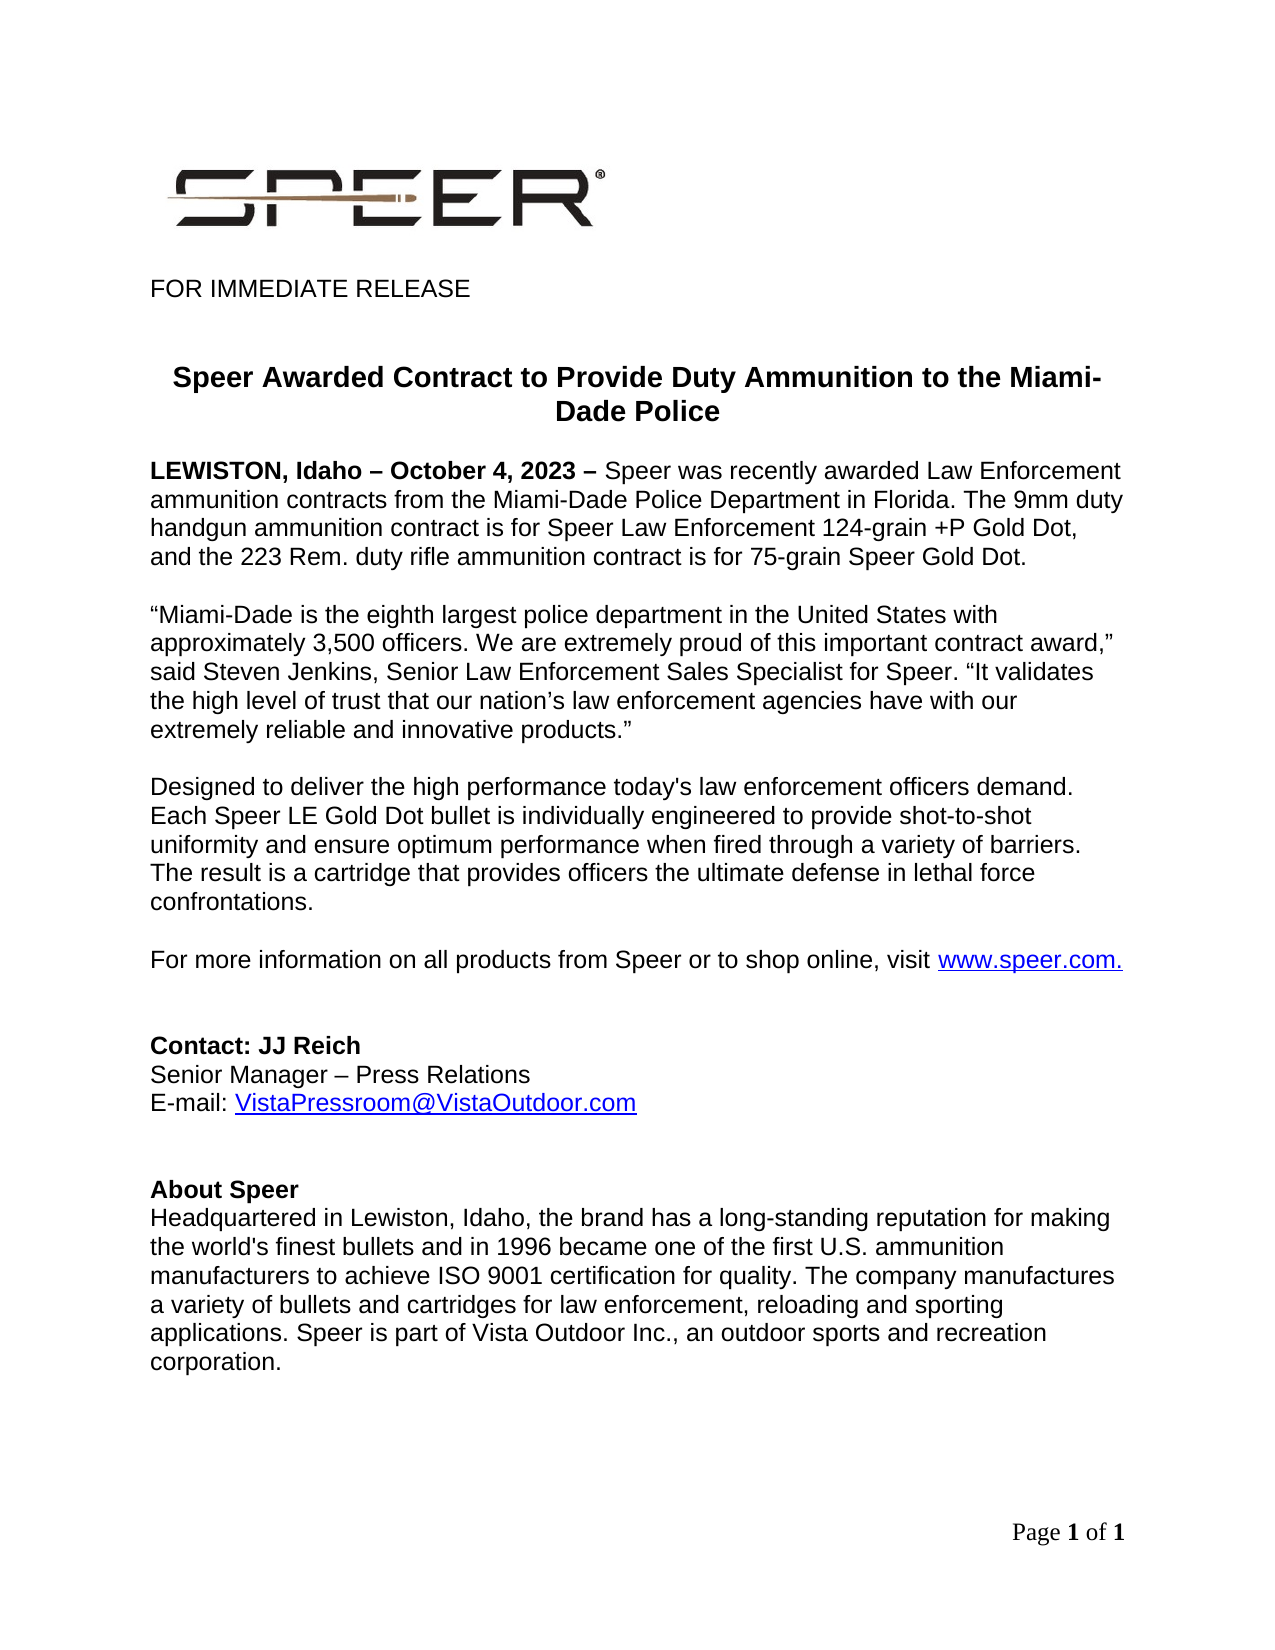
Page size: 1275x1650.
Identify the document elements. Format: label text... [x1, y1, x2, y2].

text Senior Manager – Press Relations [150, 1059, 1125, 1088]
text LEWISTON, Idaho – October 4, 2023 – Speer was recently awarded Law Enforcement ammunition contracts from the Miami-Dade Police Department in Florida. The 9mm duty handgun ammunition contract is for Speer Law Enforcement 124-grain +P Gold Dot, and the 223 Rem. duty rifle ammunition contract is for 75-grain Speer Gold Dot. [150, 456, 1125, 571]
text Contact: JJ Reich [150, 1031, 1125, 1059]
text “Miami-Dade is the eighth largest police department in the United States with approximately 3,500 officers. We are extremely proud of this important contract award,” said Steven Jenkins, Senior Law Enforcement Sales Specialist for Speer. “It validates the high level of trust that our nation’s law enforcement agencies have with our extremely reliable and innovative products.” [150, 599, 1125, 743]
text E-mail: VistaPressroom@VistaOutdoor.com [150, 1088, 1125, 1117]
text Designed to deliver the high performance today's law enforcement officers demand. Each Speer LE Gold Dot bullet is individually engineered to provide shot-to-shot uniformity and ensure optimum performance when fired through a variety of barriers. The result is a cartridge that provides officers the ultimate defense in lethal force confrontations. [150, 772, 1125, 916]
text About Speer [150, 1174, 1125, 1203]
text FOR IMMEDIATE RELEASE [150, 274, 1125, 302]
text Headquartered in Lewiston, Idaho, the brand has a long-standing reputation for making the world's finest bullets and in 1996 became one of the first U.S. ammunition manufacturers to achieve ISO 9001 certification for quality. The company manufactures a variety of bullets and cartridges for law enforcement, reloading and sporting applications. Speer is part of Vista Outdoor Inc., an outdoor sports and recreation corporation. [150, 1203, 1125, 1376]
text For more information on all products from Speer or to shop online, visit www.speer.com. [150, 944, 1125, 973]
picture [150, 150, 625, 245]
text Speer Awarded Contract to Provide Duty Ammunition to the Miami-Dade Police [150, 360, 1125, 427]
